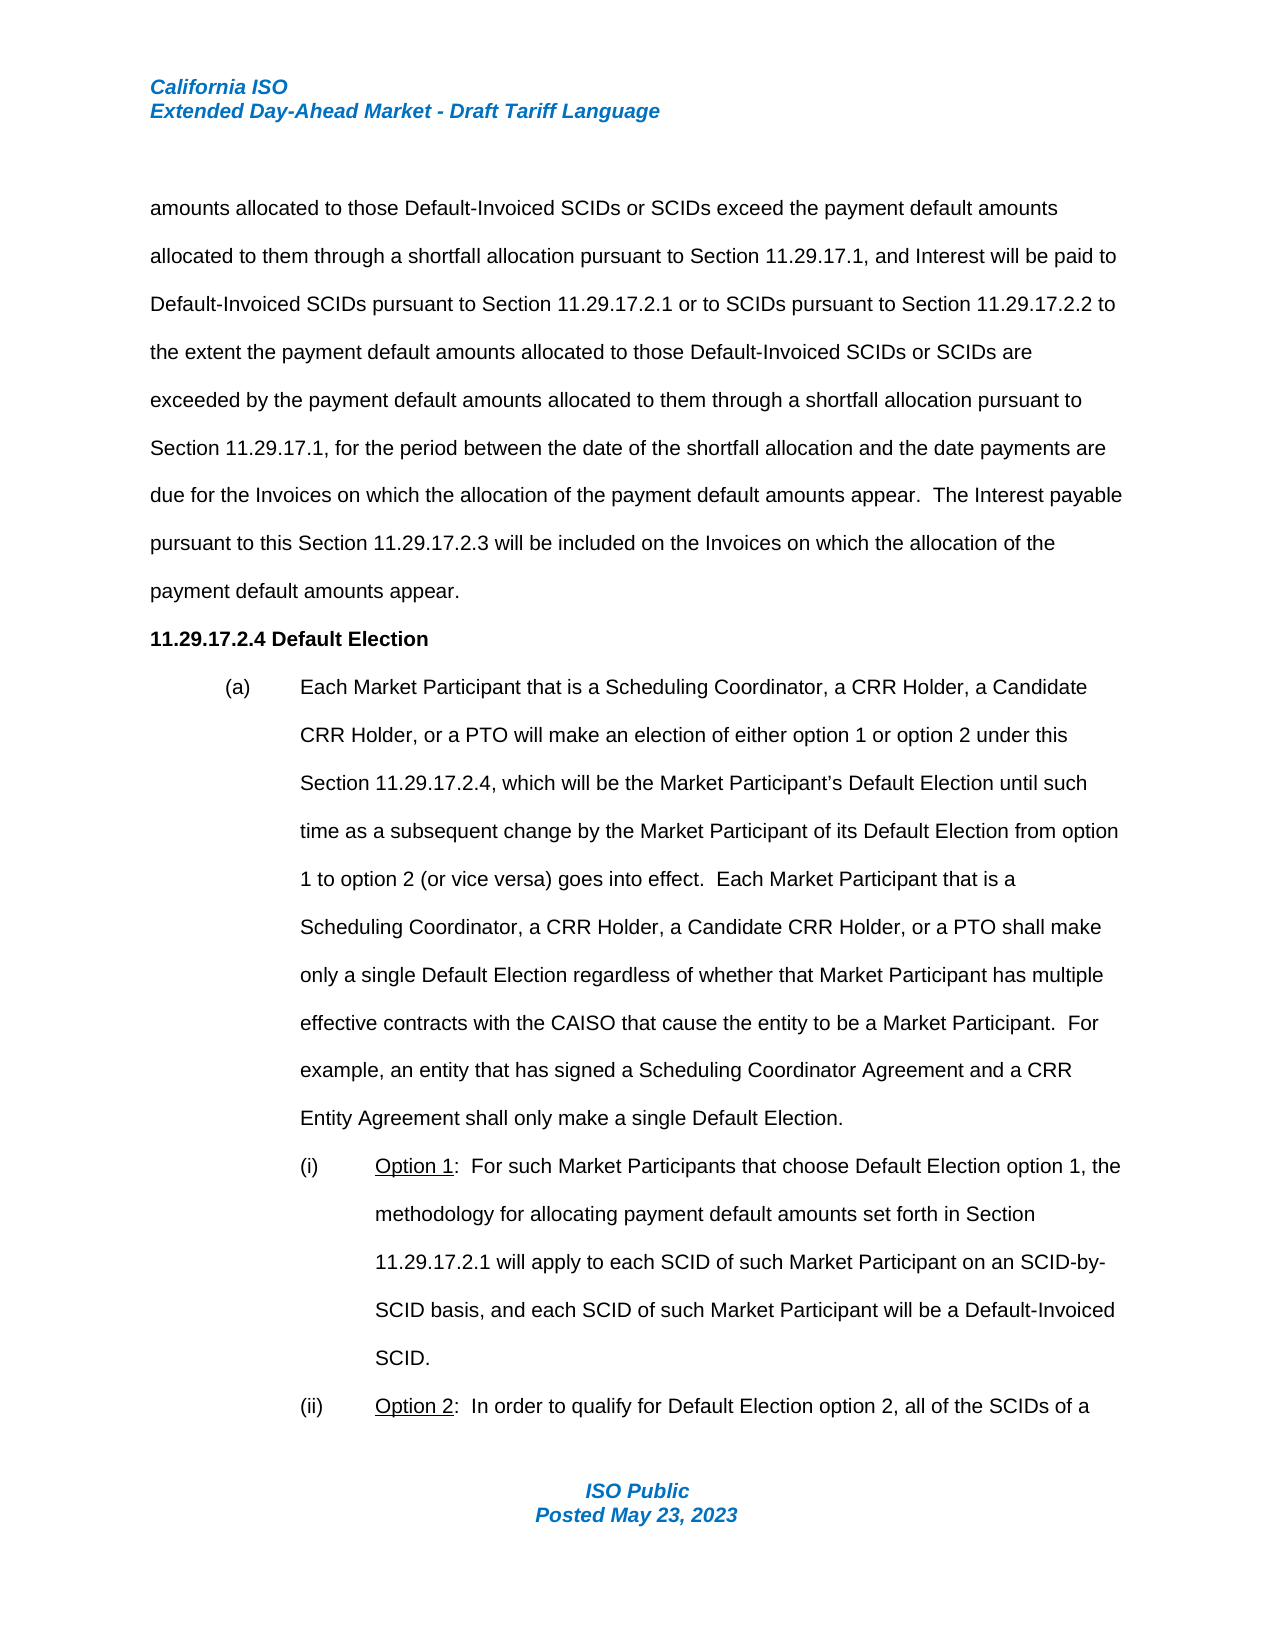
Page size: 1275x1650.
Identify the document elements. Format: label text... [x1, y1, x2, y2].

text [300, 1394, 1125, 1418]
text (i) Option 1: For such Market Participants that choose Default Election option 1, the methodology for allocating payment default amounts set forth in Section 11.29.17.2.1 will apply to each SCID of such Market Participant on an SCID-by-SCID basis, and each SCID of such Market Participant will be a Default-Invoiced SCID. [300, 1154, 1125, 1370]
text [150, 196, 1125, 603]
text (a) Each Market Participant that is a Scheduling Coordinator, a CRR Holder, a Candidate CRR Holder, or a PTO will make an election of either option 1 or option 2 under this Section 11.29.17.2.4, which will be the Market Participant’s Default Election until such time as a subsequent change by the Market Participant of its Default Election from option 1 to option 2 (or vice versa) goes into effect. Each Market Participant that is a Scheduling Coordinator, a CRR Holder, a Candidate CRR Holder, or a PTO shall make only a single Default Election regardless of whether that Market Participant has multiple effective contracts with the CAISO that cause the entity to be a Market Participant. For example, an entity that has signed a Scheduling Coordinator Agreement and a CRR Entity Agreement shall only make a single Default Election. [225, 675, 1125, 1130]
text 11.29.17.2.4 Default Election [150, 627, 1125, 651]
